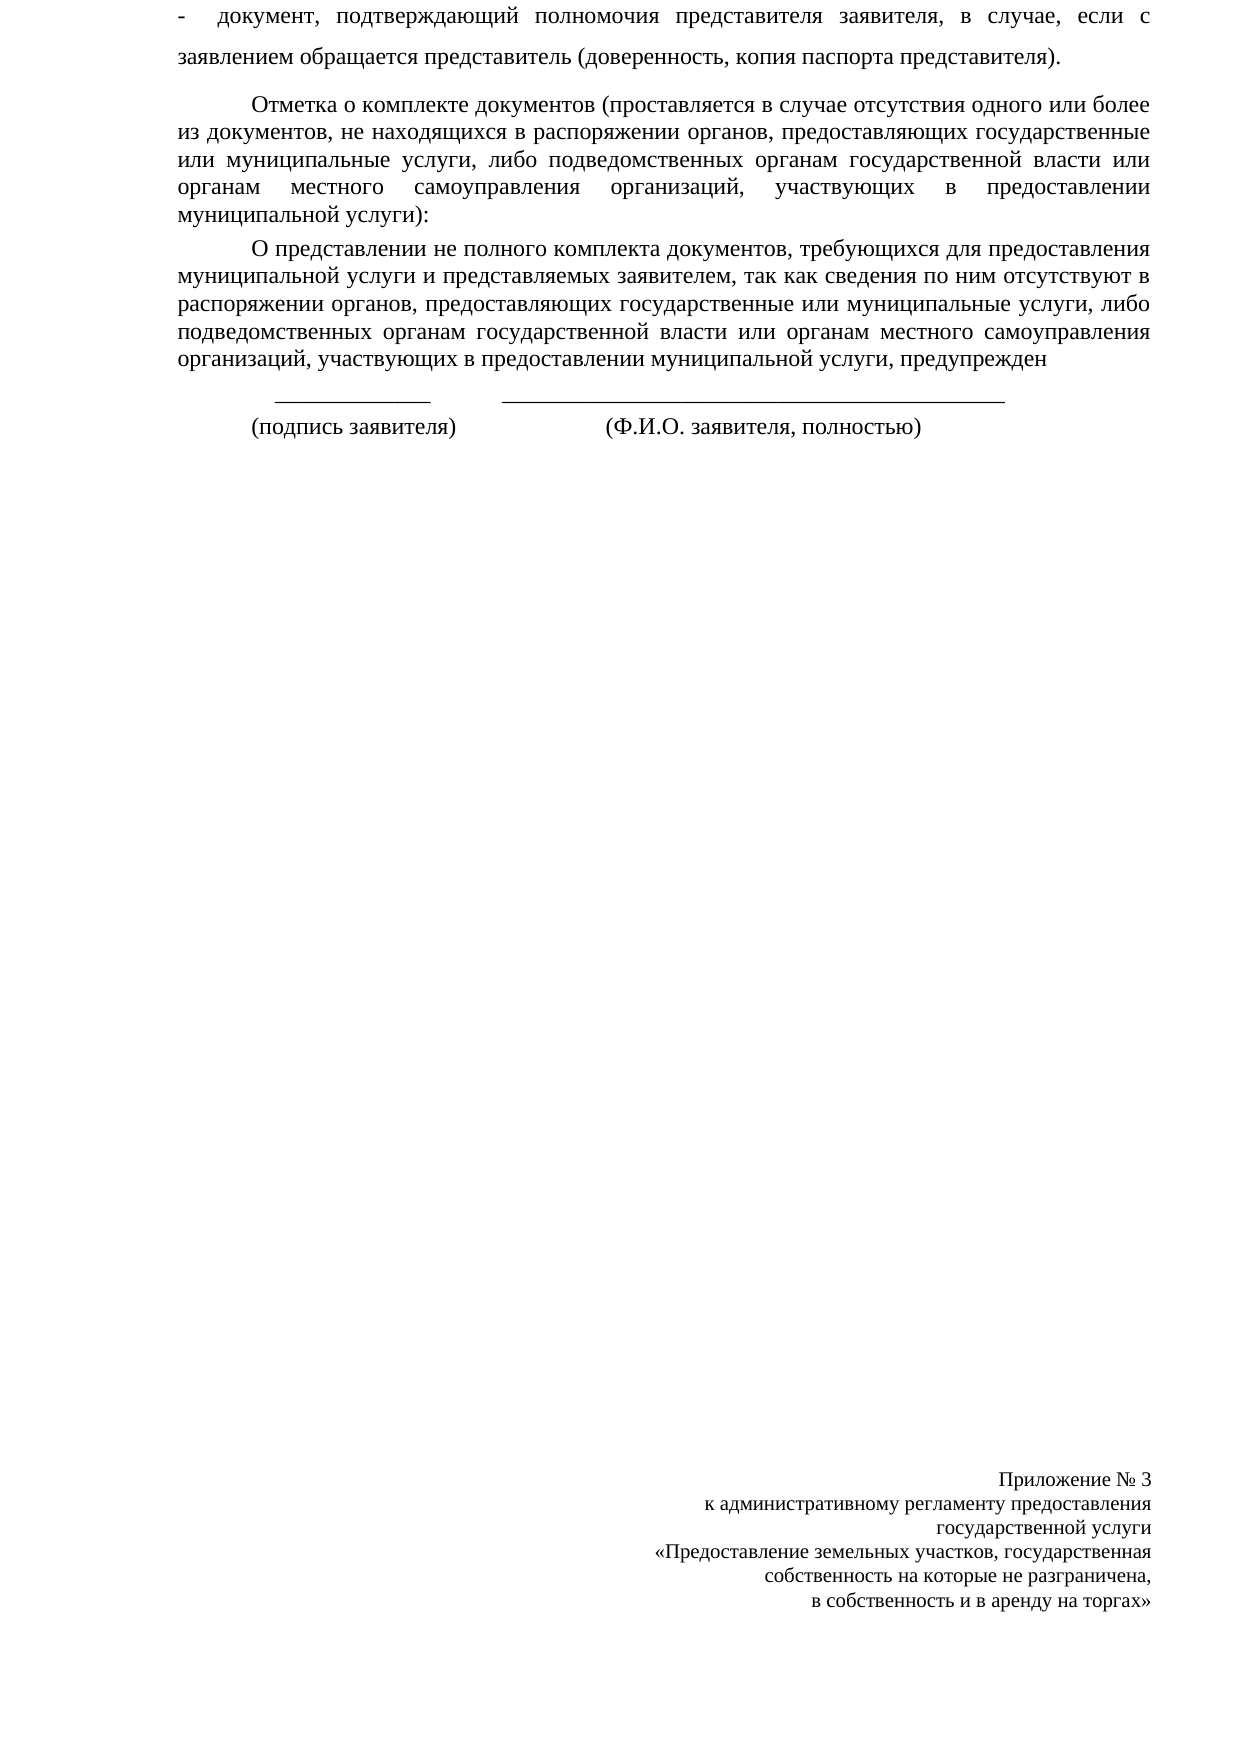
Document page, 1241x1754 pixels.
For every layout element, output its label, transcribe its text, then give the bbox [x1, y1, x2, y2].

text (подпись заявителя) (Ф.И.О. заявителя, полностью) [177, 412, 1152, 439]
text государственной услуги [177, 1515, 1152, 1539]
text к административному регламенту предоставления [177, 1491, 1152, 1515]
text О представлении не полного комплекта документов, требующихся для предоставления муниципальной услуги и представляемых заявителем, так как сведения по ним отсутствуют в распоряжении органов, предоставляющих государственные или муниципальные услуги, либо подведомственных органам государственной власти или органам местного самоуправления организаций, участвующих в предоставлении муниципальной услуги, предупрежден [177, 234, 1152, 372]
text «Предоставление земельных участков, государственная [177, 1539, 1152, 1563]
text - документ, подтверждающий полномочия представителя заявителя, в случае, если с заявлением обращается представитель (доверенность, копия паспорта представителя). [177, 1, 1152, 69]
text собственность на которые не разграничена, [177, 1563, 1152, 1587]
text _____________ __________________________________________ [177, 378, 1152, 406]
text Отметка о комплекте документов (проставляется в случае отсутствия одного или более из документов, не находящихся в распоряжении органов, предоставляющих государственные или муниципальные услуги, либо подведомственных органам государственной власти или органам местного самоуправления организаций, участвующих в предоставлении муниципальной услуги): [177, 89, 1152, 228]
text Приложение № 3 [177, 1467, 1152, 1491]
text в собственность и в аренду на торгах» [177, 1587, 1152, 1612]
